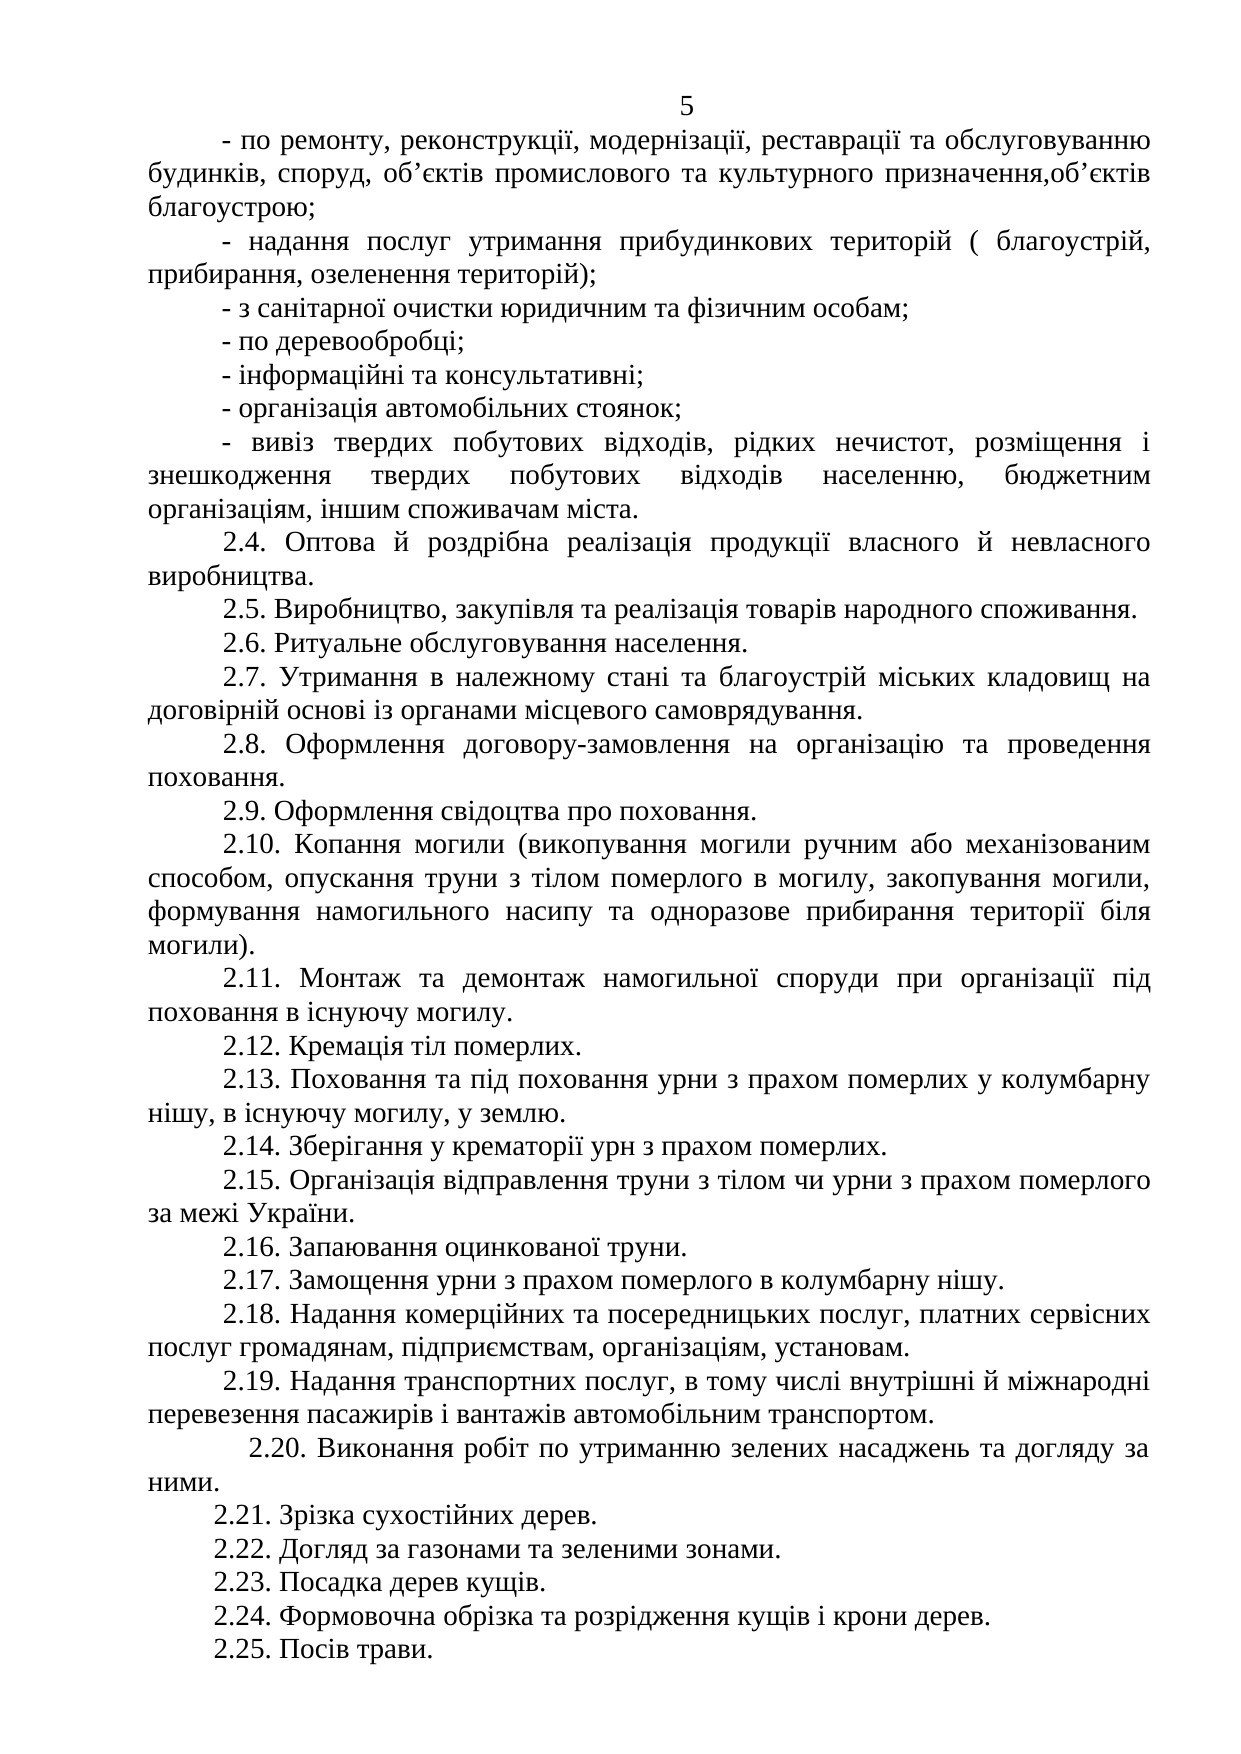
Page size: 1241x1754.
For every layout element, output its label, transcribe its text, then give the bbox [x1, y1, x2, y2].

text 2.6. Ритуальне обслуговування населення. [148, 625, 1152, 659]
text - вивіз твердих побутових відходів, рідких нечистот, розміщення і знешкодження твердих побутових відходів населенню, бюджетним організаціям, іншим споживачам міста. [148, 424, 1152, 524]
text 2.8. Оформлення договору-замовлення на організацію та проведення поховання. [148, 726, 1152, 793]
text 2.13. Поховання та під поховання урни з прахом померлих у колумбарну нішу, в існуючу могилу, у землю. [148, 1061, 1152, 1128]
text 2.18. Надання комерційних та посередницьких послуг, платних сервісних послуг громадянам, підприємствам, організаціям, установам. [148, 1296, 1152, 1363]
text - інформаційні та консультативні; [148, 357, 1152, 390]
text 2.9. Оформлення свідоцтва про поховання. [148, 793, 1152, 826]
text 2.14. Зберігання у крематорії урн з прахом померлих. [148, 1128, 1152, 1162]
text - організація автомобільних стоянок; [148, 390, 1152, 424]
text - з санітарної очистки юридичним та фізичним особам; [148, 290, 1152, 323]
text 2.11. Монтаж та демонтаж намогильної споруди при організації під поховання в існуючу могилу. [148, 961, 1152, 1028]
text - по ремонту, реконструкції, модернізації, реставрації та обслуговуванню будинків, споруд, об’єктів промислового та культурного призначення,об’єктів благоустрою; [148, 122, 1152, 223]
text - надання послуг утримання прибудинкових територій ( благоустрій, прибирання, озеленення територій); [148, 223, 1152, 290]
text 2.15. Організація відправлення труни з тілом чи урни з прахом померлого за межі України. [148, 1162, 1152, 1229]
text 2.19. Надання транспортних послуг, в тому числі внутрішні й міжнародні перевезення пасажирів і вантажів автомобільним транспортом. [148, 1363, 1152, 1430]
text - по деревообробці; [148, 323, 1152, 357]
text 5 [148, 88, 1152, 122]
text 2.16. Запаювання оцинкованої труни. [148, 1229, 1152, 1262]
text 2.10. Копання могили (викопування могили ручним або механізованим способом, опускання труни з тілом померлого в могилу, закопування могили, формування намогильного насипу та одноразове прибирання території біля могили). [148, 826, 1152, 961]
text 2.22. Догляд за газонами та зеленими зонами. [148, 1531, 1152, 1564]
text 2.20. Виконання робіт по утриманню зелених насаджень та догляду за ними. [148, 1430, 1152, 1497]
text 2.7. Утримання в належному стані та благоустрій міських кладовищ на договірній основі із органами місцевого самоврядування. [148, 659, 1152, 726]
text 2.4. Оптова й роздрібна реалізація продукції власного й невласного виробництва. [148, 524, 1152, 592]
text 2.17. Замощення урни з прахом померлого в колумбарну нішу. [148, 1262, 1152, 1296]
text 2.12. Кремація тіл померлих. [148, 1028, 1152, 1061]
text 2.5. Виробництво, закупівля та реалізація товарів народного споживання. [148, 592, 1152, 625]
text 2.24. Формовочна обрізка та розрідження кущів і крони дерев. [148, 1598, 1152, 1631]
text 2.25. Посів трави. [148, 1631, 1152, 1665]
text 2.21. Зрізка сухостійних дерев. [148, 1497, 1152, 1531]
text 2.23. Посадка дерев кущів. [148, 1564, 1152, 1598]
